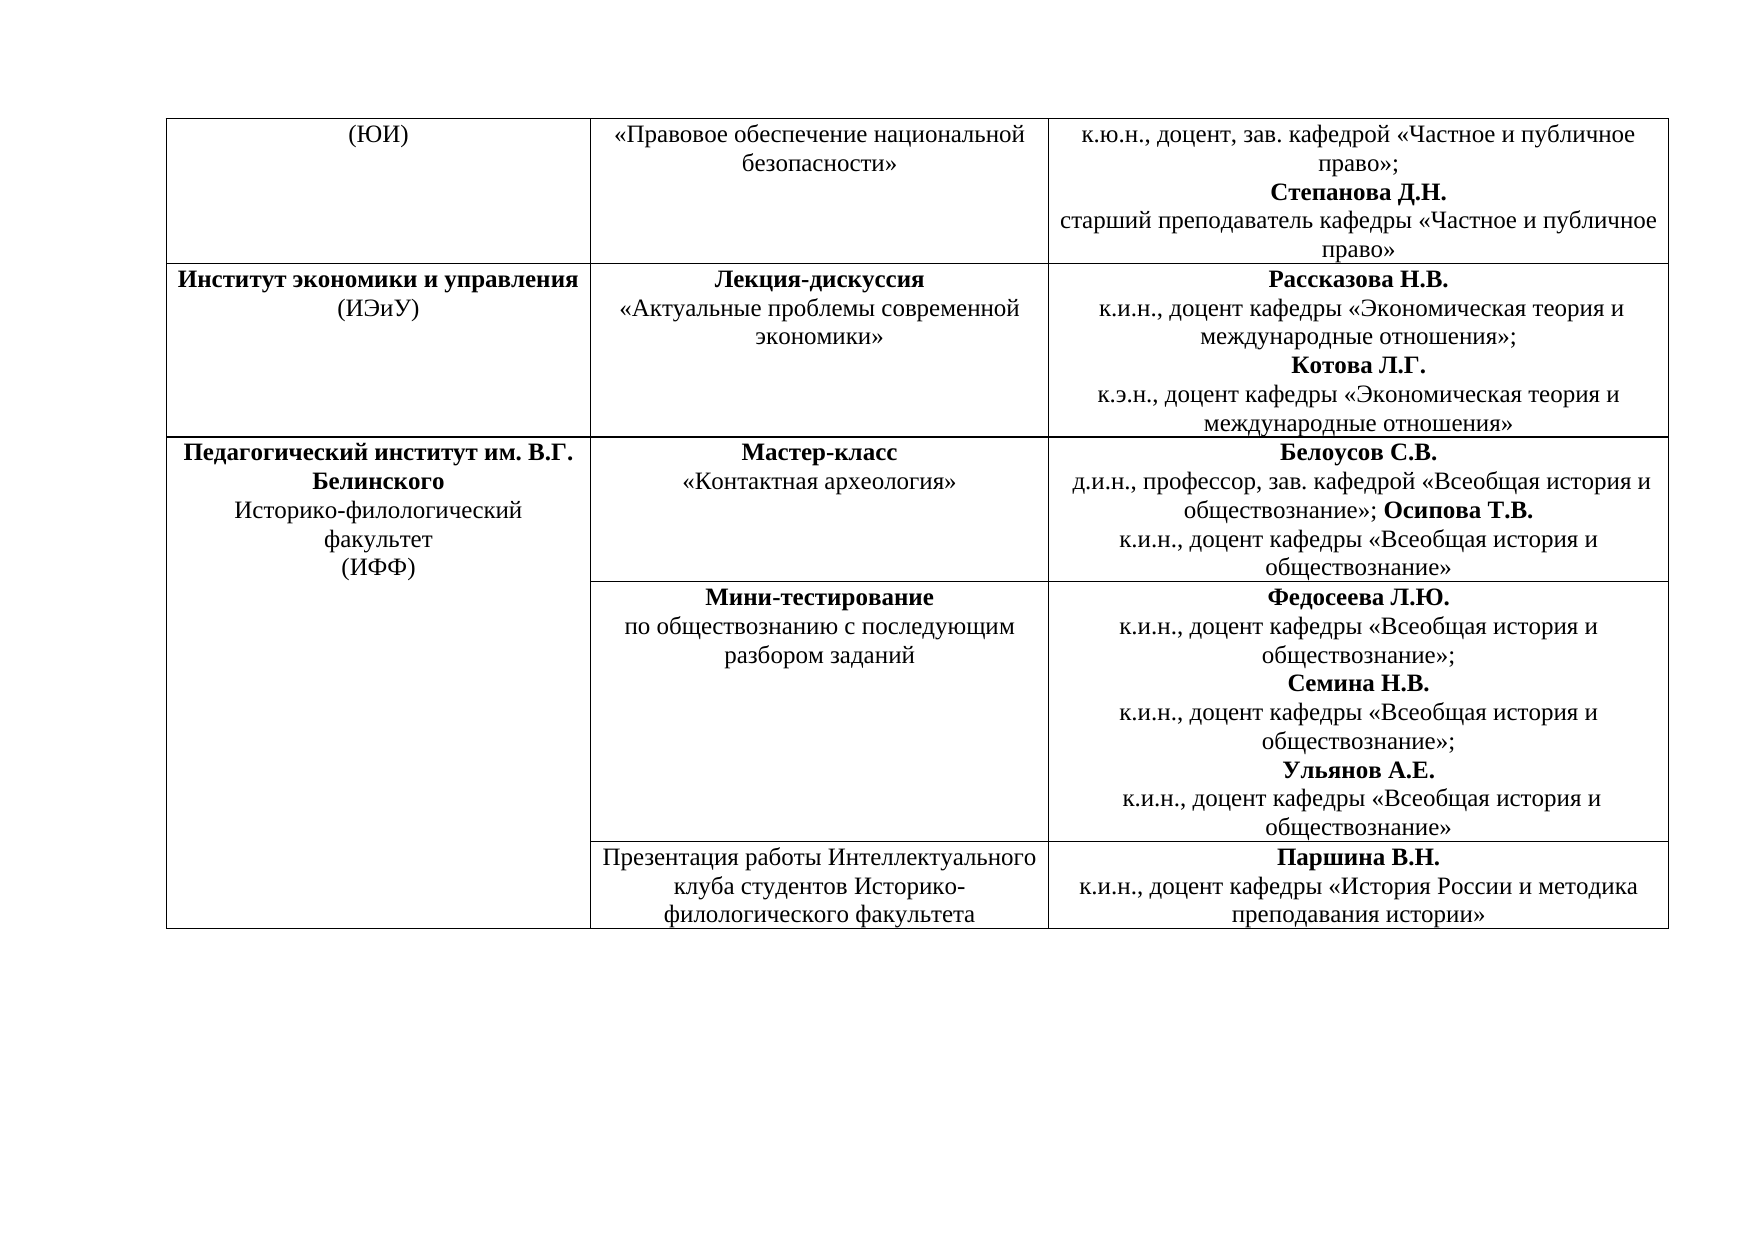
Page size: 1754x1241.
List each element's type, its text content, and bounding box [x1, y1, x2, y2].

table_cell Мастер-класс «Контактная археология» [591, 438, 1048, 581]
table_cell Институт экономики и управления (ИЭиУ) [167, 264, 590, 436]
table_cell Белоусов С.В. д.и.н., профессор, зав. кафедрой «Всеобщая история и обществознание»; Осипова Т.В. к.и.н., доцент кафедры «Всеобщая история и обществознание» [1049, 438, 1668, 581]
table_cell Федосеева Л.Ю. к.и.н., доцент кафедры «Всеобщая история и обществознание»; Семина Н.В. к.и.н., доцент кафедры «Всеобщая история и обществознание»; Ульянов А.Е. к.и.н., доцент кафедры «Всеобщая история и обществознание» [1049, 582, 1668, 841]
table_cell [167, 119, 590, 263]
table_cell Мини-тестирование по обществознанию с последующим разбором заданий [591, 582, 1048, 841]
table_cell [591, 119, 1048, 263]
table_cell Презентация работы Интеллектуального клуба студентов Историко-филологического факультета [591, 842, 1048, 928]
table_cell Рассказова Н.В. к.и.н., доцент кафедры «Экономическая теория и международные отношения»; Котова Л.Г. к.э.н., доцент кафедры «Экономическая теория и международные отношения» [1049, 264, 1668, 436]
table_cell Паршина В.Н. к.и.н., доцент кафедры «История России и методика преподавания истории» [1049, 842, 1668, 928]
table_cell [1049, 119, 1668, 263]
table_cell Педагогический институт им. В.Г. Белинского Историко-филологический факультет (ИФФ) [167, 438, 590, 928]
table_cell Лекция-дискуссия «Актуальные проблемы современной экономики» [591, 264, 1048, 436]
